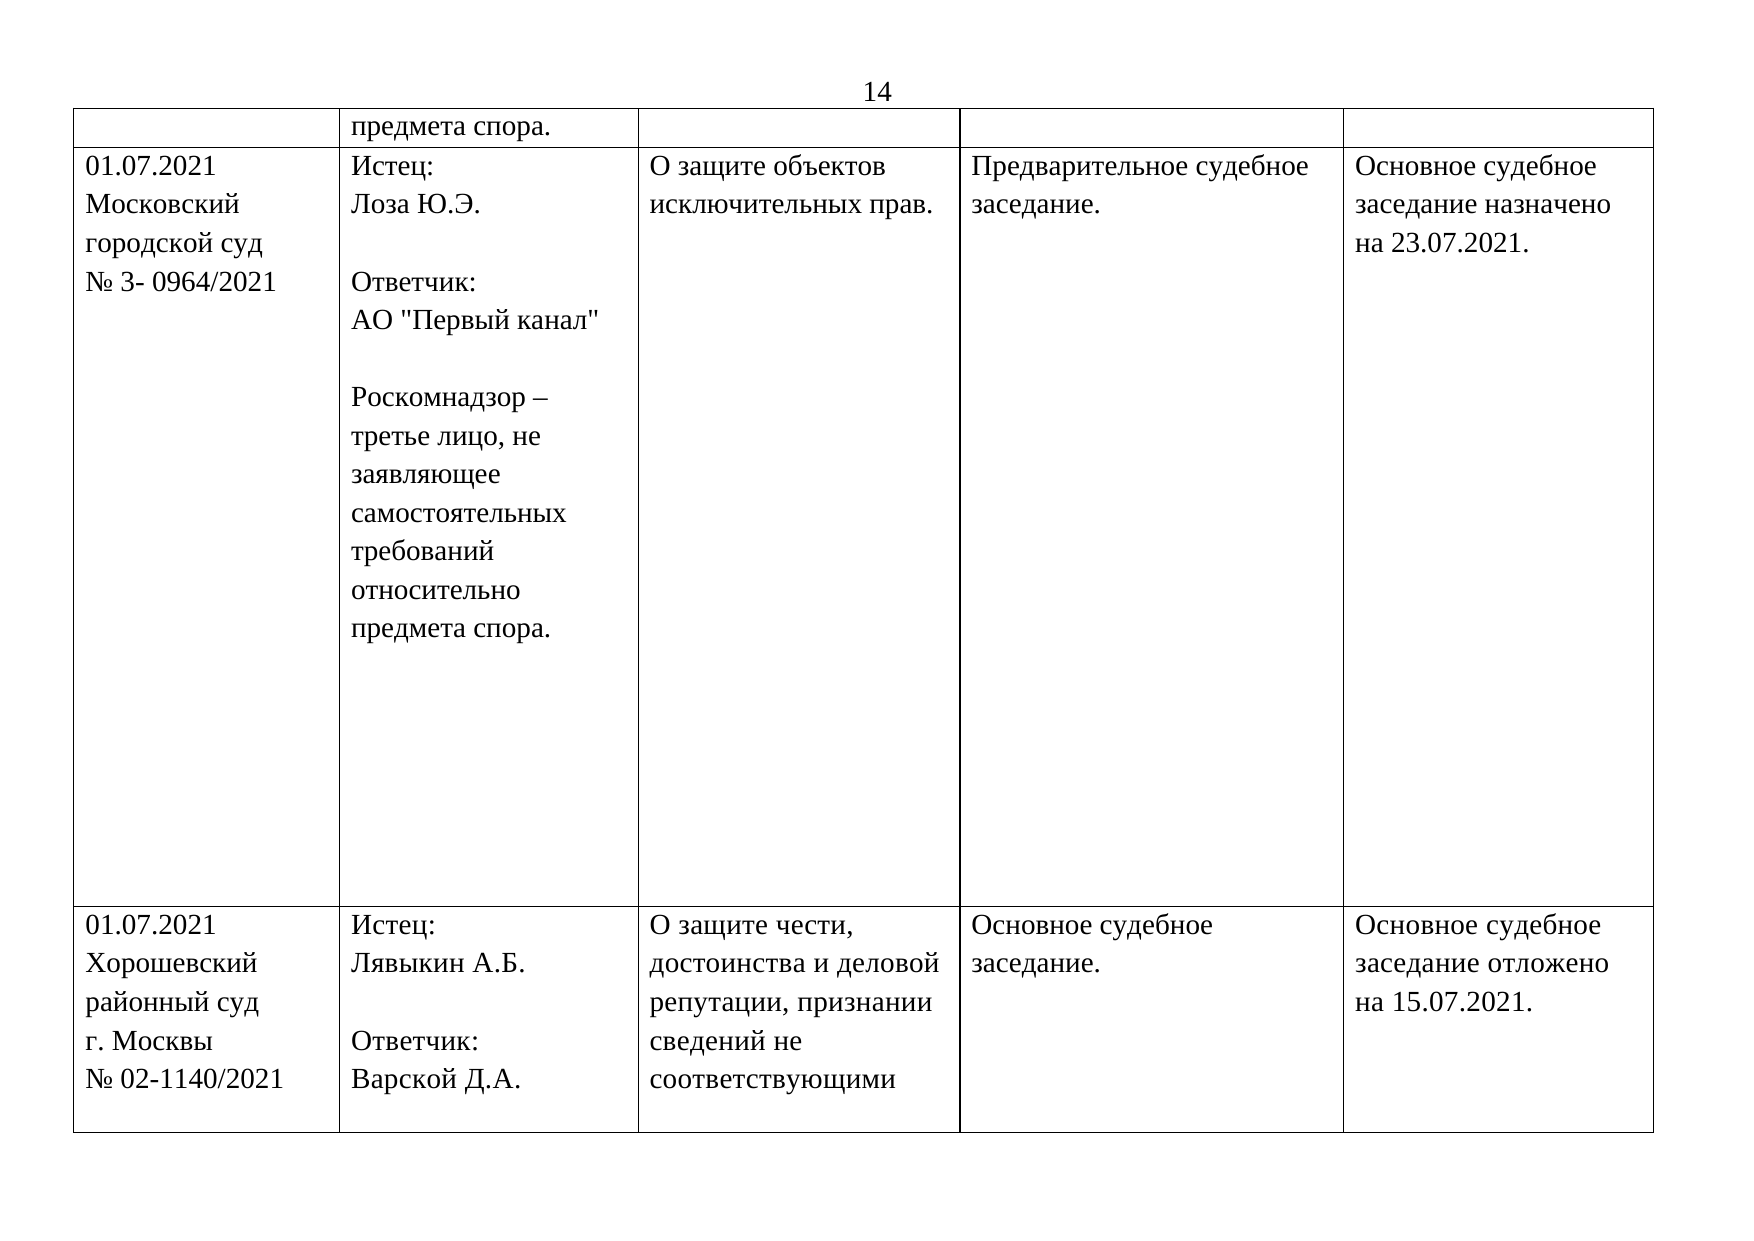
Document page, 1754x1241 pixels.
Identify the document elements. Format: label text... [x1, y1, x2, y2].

table_cell О защите объектов исключительных прав. [639, 148, 959, 906]
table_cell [340, 907, 638, 1132]
table_cell 01.07.2021 Московский городской суд № 3- 0964/2021 [74, 148, 339, 906]
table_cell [74, 109, 339, 147]
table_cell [1344, 907, 1653, 1132]
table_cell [639, 907, 959, 1132]
table_cell Основное судебное заседание назначено на 23.07.2021. [1344, 148, 1653, 906]
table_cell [74, 907, 339, 1132]
table_cell Истец: Лоза Ю.Э. Ответчик: АО "Первый канал" Роскомнадзор – третье лицо, не заявляющее самостоятельных требований относительно предмета спора. [340, 148, 638, 906]
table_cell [1344, 109, 1653, 147]
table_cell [961, 907, 1343, 1132]
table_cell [639, 109, 959, 147]
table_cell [340, 109, 638, 147]
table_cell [961, 109, 1343, 147]
table_cell Предварительное судебное заседание. [961, 148, 1343, 906]
